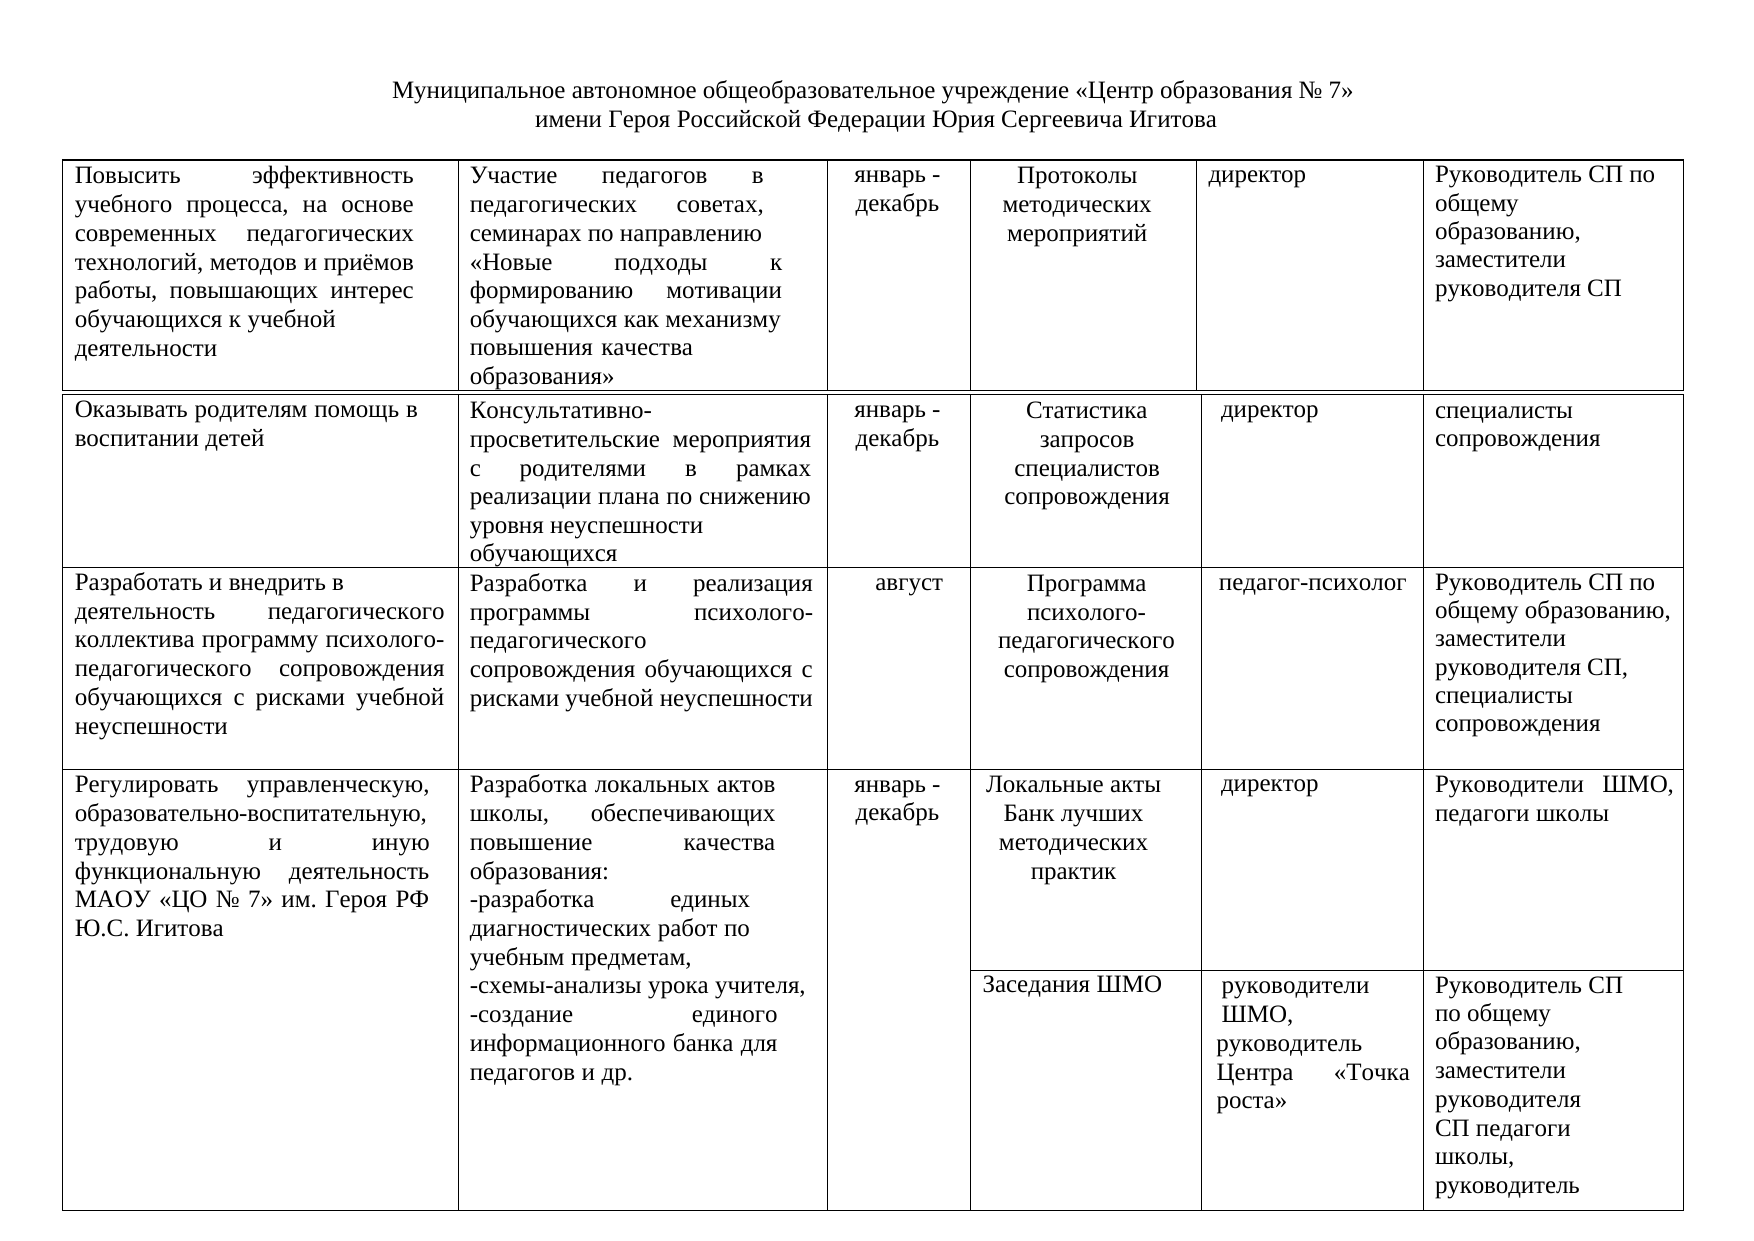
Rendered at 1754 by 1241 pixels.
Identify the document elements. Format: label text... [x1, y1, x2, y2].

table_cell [1424, 971, 1683, 1210]
table_cell педагог-психолог [1202, 568, 1423, 768]
table_cell Разработка и реализация программы психолого- педагогического сопровождения обучающихся с рисками учебной неуспешности [459, 568, 827, 768]
table_cell Руководитель СП по общему образованию, заместители руководителя СП [1424, 161, 1683, 390]
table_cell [1202, 971, 1423, 1210]
table_cell Руководитель СП по общему образованию, заместители руководителя СП, специалисты сопровождения [1424, 568, 1683, 768]
table_cell Руководители ШМО, педагоги школы [1424, 770, 1683, 969]
table_header Оказывать родителям помощь в воспитании детей [63, 395, 458, 567]
table_cell директор [1197, 161, 1423, 390]
table_cell Разработать и внедрить в деятельность педагогического коллектива программу психолого- педагогического сопровождения обучающихся с рисками учебной неуспешности [63, 568, 458, 768]
table_header январь - декабрь [828, 395, 970, 567]
table_header Консультативно- просветительские мероприятия с родителями в рамках реализации плана по снижению уровня неуспешности обучающихся [459, 395, 827, 567]
table_cell Разработка локальных актов школы, обеспечивающих повышение качества образования: -разработка единых диагностических работ по учебным предметам, -схемы-анализы урока учителя, -создание единого информационного банка для педагогов и др. [459, 770, 827, 1210]
table_cell Повысить эффективность учебного процесса, на основе современных педагогических технологий, методов и приёмов работы, повышающих интерес обучающихся к учебной деятельности [63, 161, 458, 390]
table_cell директор [1202, 770, 1423, 969]
table_cell Протоколы методических мероприятий [971, 161, 1196, 390]
table_cell Заседания ШМО [971, 971, 1201, 1210]
table_cell Участие педагогов в педагогических советах, семинарах по направлению «Новые подходы к формированию мотивации обучающихся как механизму повышения качества образования» [459, 161, 827, 390]
table_cell Регулировать управленческую, образовательно-воспитательную, трудовую и иную функциональную деятельность МАОУ «ЦО № 7» им. Героя РФ Ю.С. Игитова [63, 770, 458, 1210]
table_header специалисты сопровождения [1424, 395, 1683, 567]
table_header Статистика запросов специалистов сопровождения [971, 395, 1201, 567]
table_cell Программа психолого- педагогического сопровождения [971, 568, 1201, 768]
table_cell январь - декабрь [828, 161, 970, 390]
table_cell Локальные акты Банк лучших методических практик [971, 770, 1201, 969]
table_cell август [828, 568, 970, 768]
table_header директор [1202, 395, 1423, 567]
table_cell январь - декабрь [828, 770, 970, 1210]
